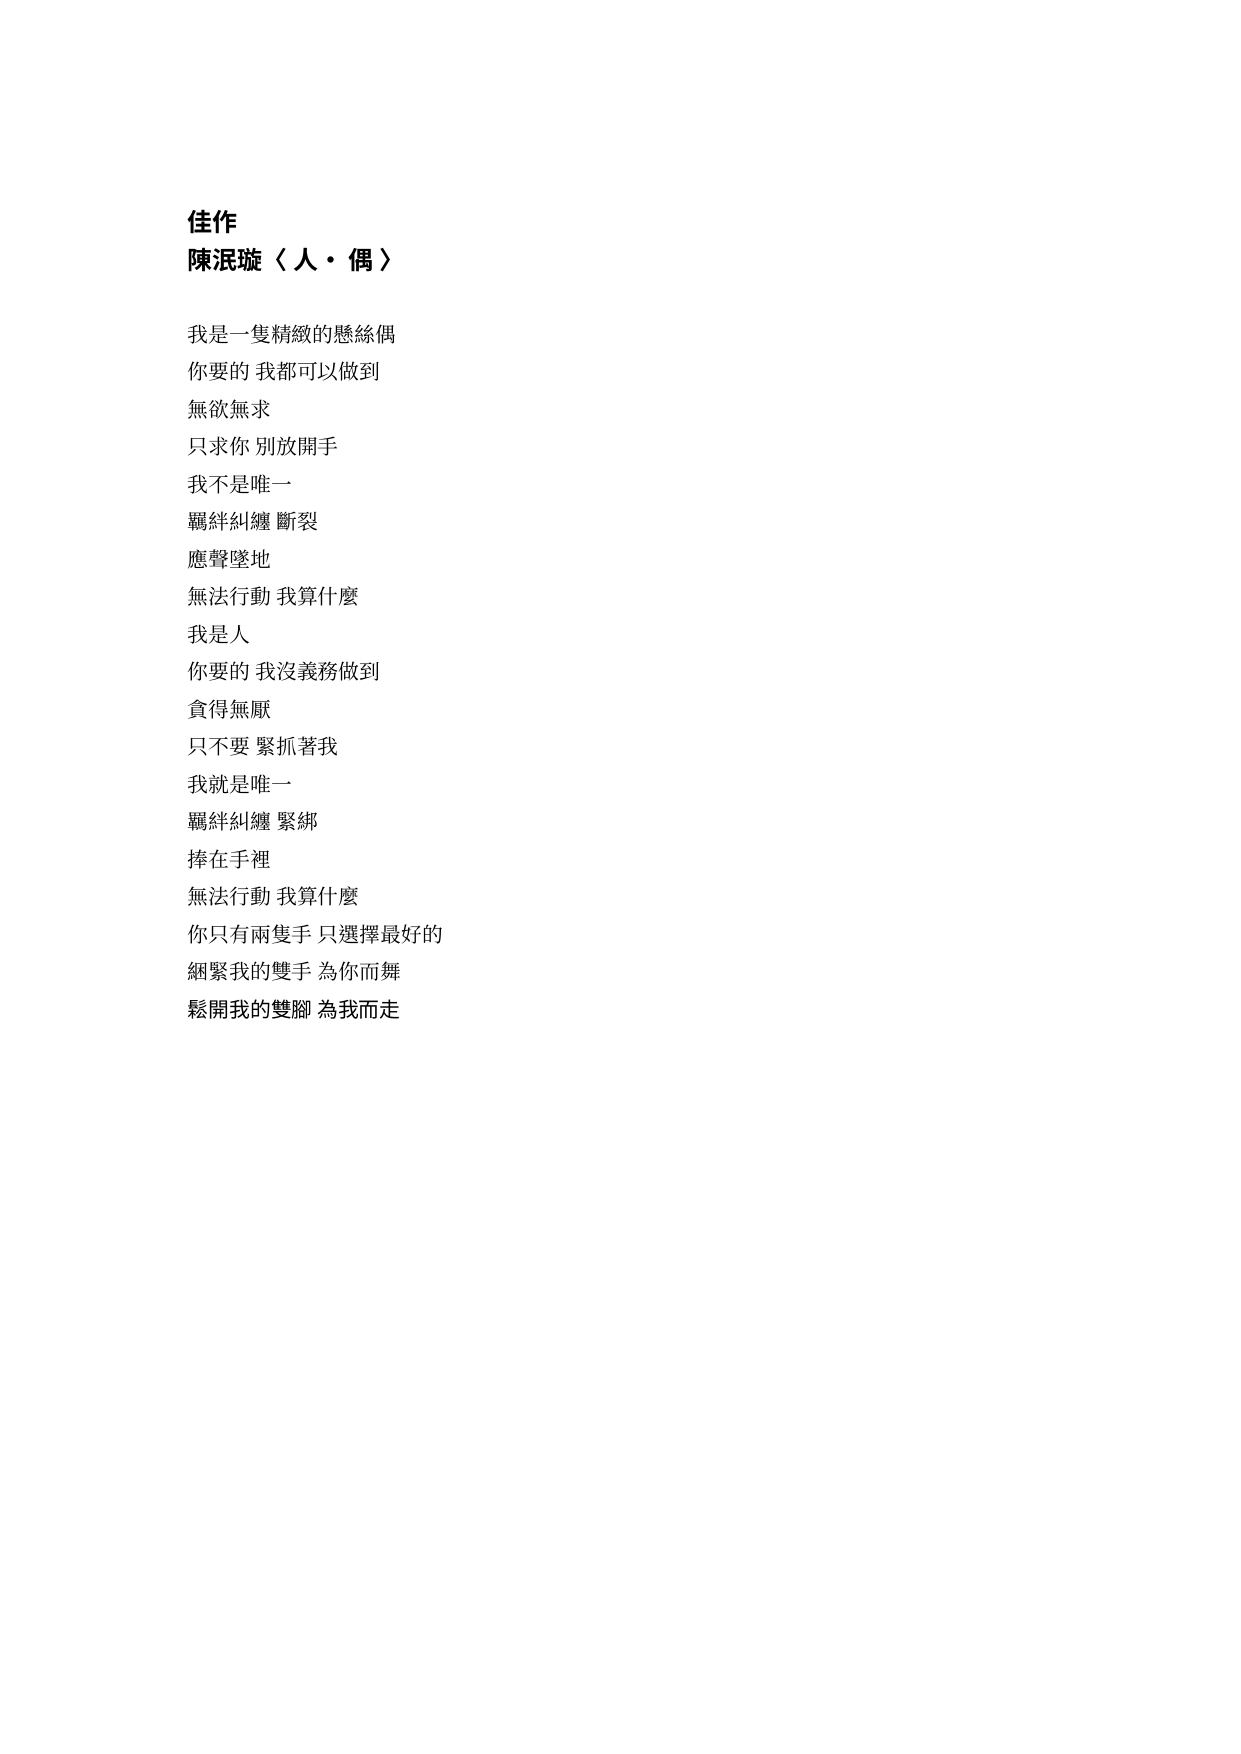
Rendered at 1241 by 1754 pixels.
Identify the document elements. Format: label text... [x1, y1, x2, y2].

text 貪得無厭 [187, 689, 1053, 727]
text 我不是唯一 [187, 464, 1053, 502]
text 無法行動 我算什麼 [187, 877, 1053, 914]
text 我是人 [187, 614, 1053, 652]
text 羈絆糾纏 斷裂 [187, 502, 1053, 539]
text 陳泯璇〈 人‧ 偶 〉 [187, 239, 1053, 277]
text 鬆開我的雙腳 為我而走 [187, 989, 1053, 1027]
text 佳作 [187, 202, 1053, 239]
text 你要的 我都可以做到 [187, 352, 1053, 389]
text 只求你 別放開手 [187, 427, 1053, 464]
text 只不要 緊抓著我 [187, 727, 1053, 764]
text 我是一隻精緻的懸絲偶 [187, 314, 1053, 352]
text 你只有兩隻手 只選擇最好的 [187, 914, 1053, 952]
text 綑緊我的雙手 為你而舞 [187, 952, 1053, 989]
text 無法行動 我算什麼 [187, 577, 1053, 614]
text 應聲墜地 [187, 539, 1053, 577]
text 無欲無求 [187, 389, 1053, 427]
text 羈絆糾纏 緊綁 [187, 802, 1053, 839]
text 你要的 我沒義務做到 [187, 652, 1053, 689]
text 捧在手裡 [187, 839, 1053, 877]
text 我就是唯一 [187, 764, 1053, 802]
